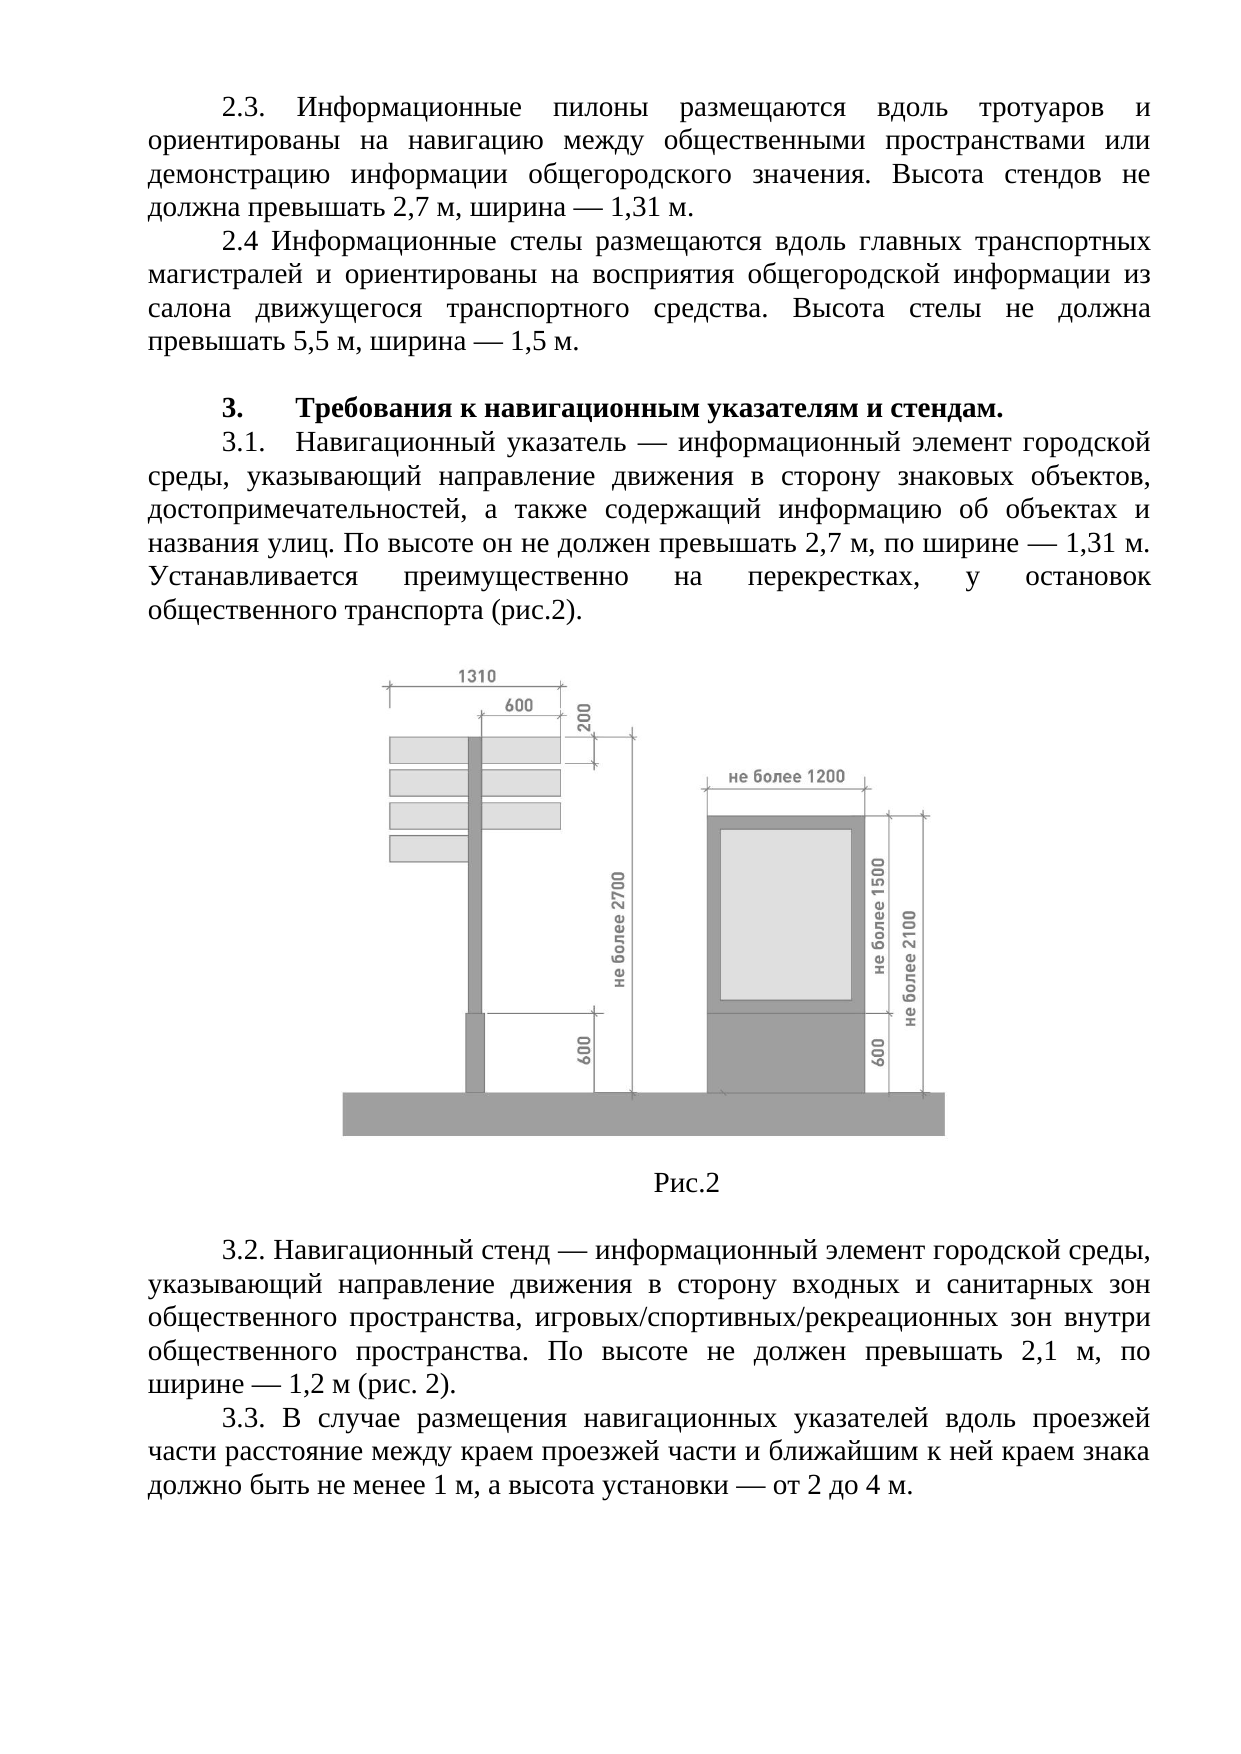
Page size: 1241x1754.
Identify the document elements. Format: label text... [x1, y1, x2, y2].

text 2.4 Информационные стелы размещаются вдоль главных транспортных магистралей и ориентированы на восприятия общегородской информации из салона движущегося транспортного средства. Высота стелы не должна превышать 5,5 м, ширина — 1,5 м. [148, 223, 1152, 357]
text 2.3. Информационные пилоны размещаются вдоль тротуаров и ориентированы на навигацию между общественными пространствами или демонстрацию информации общегородского значения. Высота стендов не должна превышать 2,7 м, ширина — 1,31 м. [148, 89, 1152, 223]
text 3.3. В случае размещения навигационных указателей вдоль проезжей части расстояние между краем проезжей части и ближайшим к ней краем знака должно быть не менее 1 м, а высота установки — от 2 до 4 м. [148, 1400, 1152, 1501]
text 3.2. Навигационный стенд — информационный элемент городской среды, указывающий направление движения в сторону входных и санитарных зон общественного пространства, игровых/спортивных/рекреационных зон внутри общественного пространства. По высоте не должен превышать 2,1 м, по ширине — 1,2 м (рис. 2). [148, 1232, 1152, 1400]
text Рис.2 [148, 1165, 1152, 1199]
picture [319, 658, 981, 1166]
list Навигационный указатель — информационный элемент городской среды, указывающий направление движения в сторону знаковых объектов, достопримечательностей, а также содержащий информацию об объектах и названия улиц. По высоте он не должен превышать 2,7 м, по ширине — 1,31 м. Устанавливается преимущественно на перекрестках, у остановок общественного транспорта (рис.2). [148, 424, 1152, 625]
list Требования к навигационным указателям и стендам. [148, 391, 1152, 424]
